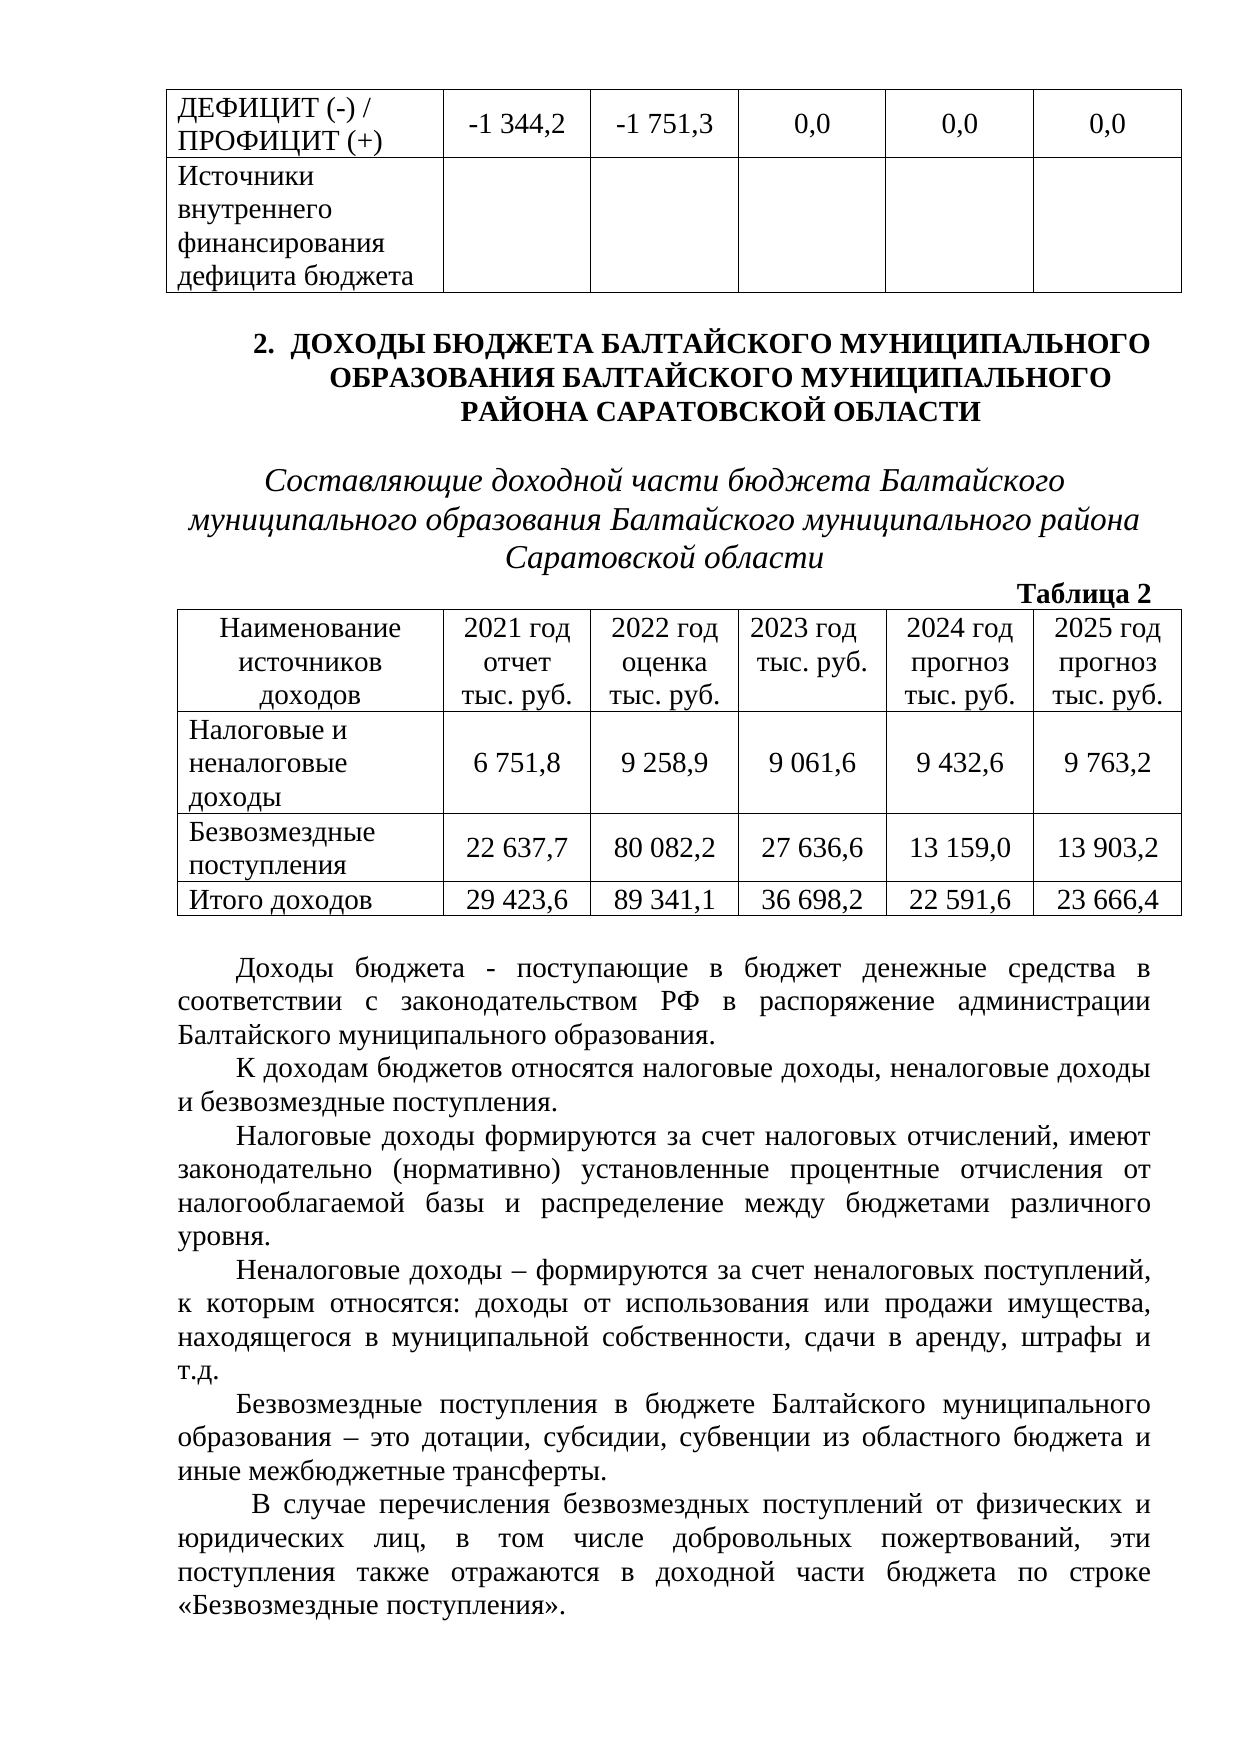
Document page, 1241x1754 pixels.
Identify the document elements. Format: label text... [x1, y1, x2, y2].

table_cell 36 698,2 [739, 882, 886, 915]
table_cell 22 591,6 [887, 882, 1033, 915]
table_header 2022 год оценка тыс. руб. [591, 610, 738, 711]
table_cell 80 082,2 [591, 814, 738, 881]
list ДОХОДЫ БЮДЖЕТА БАЛТАЙСКОГО МУНИЦИПАЛЬНОГО ОБРАЗОВАНИЯ БАЛТАЙСКОГО МУНИЦИПАЛЬНОГО РАЙОНА САРАТОВСКОЙ ОБЛАСТИ [252, 327, 1152, 427]
table_cell [739, 158, 885, 292]
table_cell 0,0 [886, 90, 1033, 157]
table_cell 0,0 [739, 90, 885, 157]
table_cell Итого доходов [178, 882, 443, 915]
text Доходы бюджета - поступающие в бюджет денежные средства в соответствии с законодательством РФ в распоряжение администрации Балтайского муниципального образования. [177, 950, 1152, 1051]
table_cell [1034, 158, 1181, 292]
table_cell 9 258,9 [591, 712, 738, 813]
table_cell 6 751,8 [444, 712, 590, 813]
table_cell 13 903,2 [1034, 814, 1181, 881]
text В случае перечисления безвозмездных поступлений от физических и юридических лиц, в том числе добровольных пожертвований, эти поступления также отражаются в доходной части бюджета по строке «Безвозмездные поступления». [177, 1487, 1152, 1621]
table_cell 0,0 [1034, 90, 1181, 157]
table_cell ДЕФИЦИТ (-) / ПРОФИЦИТ (+) [167, 90, 443, 157]
table_cell 89 341,1 [591, 882, 738, 915]
table_cell Источники внутреннего финансирования дефицита бюджета [167, 158, 443, 292]
text Безвозмездные поступления в бюджете Балтайского муниципального образования – это дотации, субсидии, субвенции из областного бюджета и иные межбюджетные трансферты. [177, 1386, 1152, 1487]
table_header 2024 год прогноз тыс. руб. [887, 610, 1033, 711]
text Налоговые доходы формируются за счет налоговых отчислений, имеют законодательно (нормативно) установленные процентные отчисления от налогооблагаемой базы и распределение между бюджетами различного уровня. [177, 1118, 1152, 1252]
table_cell [591, 158, 738, 292]
text Неналоговые доходы – формируются за счет неналоговых поступлений, к которым относятся: доходы от использования или продажи имущества, находящегося в муниципальной собственности, сдачи в аренду, штрафы и т.д. [177, 1252, 1152, 1386]
table_cell 9 061,6 [739, 712, 886, 813]
table_cell 9 432,6 [887, 712, 1033, 813]
table_cell 22 637,7 [444, 814, 590, 881]
table_cell -1 751,3 [591, 90, 738, 157]
table_cell 23 666,4 [1034, 882, 1181, 915]
table_header 2025 год прогноз тыс. руб. [1034, 610, 1181, 711]
table_cell Налоговые и неналоговые доходы [178, 712, 443, 813]
table_cell Безвозмездные поступления [178, 814, 443, 881]
table_cell 9 763,2 [1034, 712, 1181, 813]
table_header 2021 год отчет тыс. руб. [444, 610, 590, 711]
text Таблица 2 [177, 576, 1152, 609]
text К доходам бюджетов относятся налоговые доходы, неналоговые доходы и безвозмездные поступления. [177, 1051, 1152, 1118]
text Составляющие доходной части бюджета Балтайского муниципального образования Балтайского муниципального района Саратовской области [177, 461, 1152, 576]
table_cell 27 636,6 [739, 814, 886, 881]
table_header Наименование источников доходов [178, 610, 443, 711]
table_cell [444, 158, 590, 292]
table_header 2023 год тыс. руб. [739, 610, 886, 711]
table_cell [886, 158, 1033, 292]
table_cell -1 344,2 [444, 90, 590, 157]
table_cell 13 159,0 [887, 814, 1033, 881]
table_cell 29 423,6 [444, 882, 590, 915]
